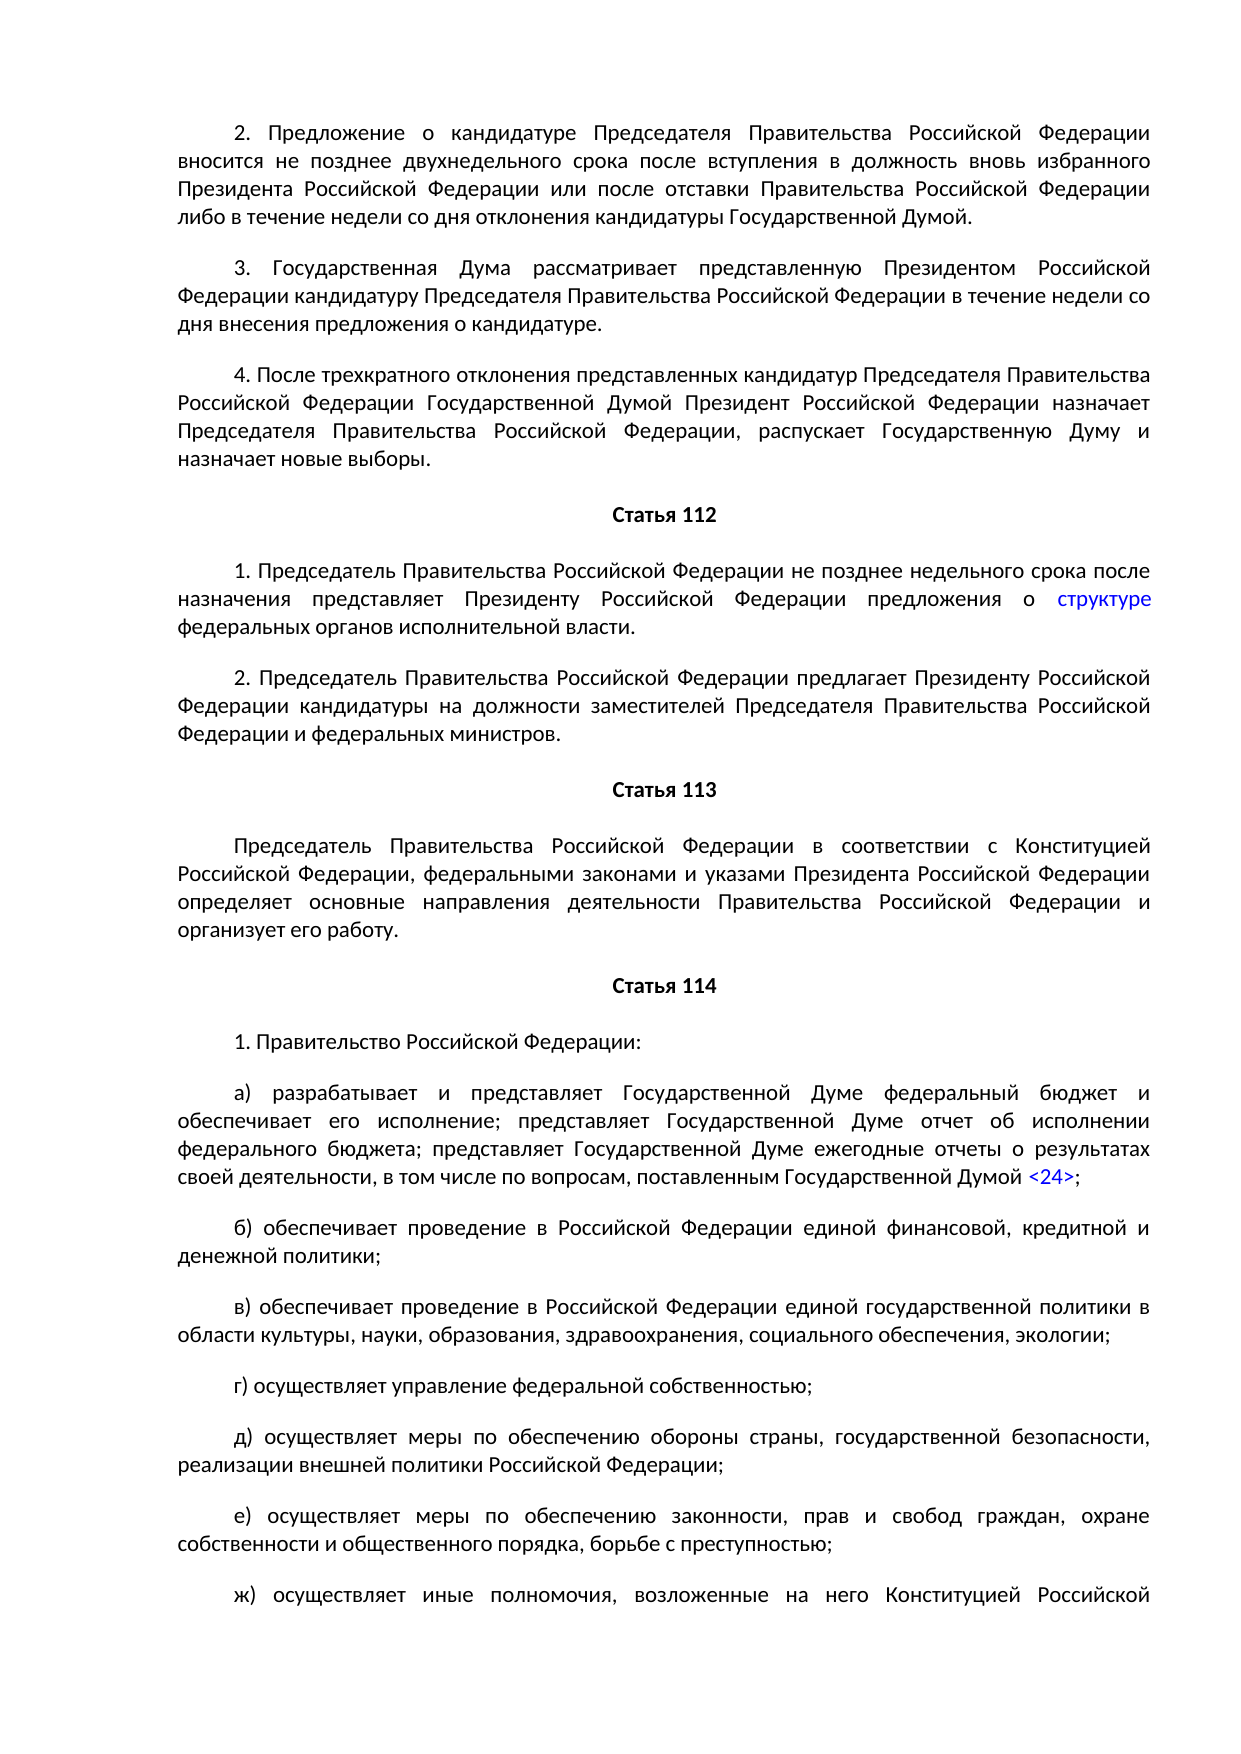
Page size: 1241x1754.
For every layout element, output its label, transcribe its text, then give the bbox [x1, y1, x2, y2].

text Председатель Правительства Российской Федерации в соответствии с Конституцией Российской Федерации, федеральными законами и указами Президента Российской Федерации определяет основные направления деятельности Правительства Российской Федерации и организует его работу. [177, 831, 1152, 943]
text 4. После трехкратного отклонения представленных кандидатур Председателя Правительства Российской Федерации Государственной Думой Президент Российской Федерации назначает Председателя Правительства Российской Федерации, распускает Государственную Думу и назначает новые выборы. [177, 360, 1152, 472]
title Статья 114 [177, 971, 1152, 999]
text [177, 1580, 1152, 1608]
text 1. Правительство Российской Федерации: [177, 1027, 1152, 1056]
text г) осуществляет управление федеральной собственностью; [177, 1371, 1152, 1399]
text б) обеспечивает проведение в Российской Федерации единой финансовой, кредитной и денежной политики; [177, 1213, 1152, 1269]
text в) обеспечивает проведение в Российской Федерации единой государственной политики в области культуры, науки, образования, здравоохранения, социального обеспечения, экологии; [177, 1292, 1152, 1348]
text 1. Председатель Правительства Российской Федерации не позднее недельного срока после назначения представляет Президенту Российской Федерации предложения о структуре федеральных органов исполнительной власти. [177, 556, 1152, 640]
text 2. Предложение о кандидатуре Председателя Правительства Российской Федерации вносится не позднее двухнедельного срока после вступления в должность вновь избранного Президента Российской Федерации или после отставки Правительства Российской Федерации либо в течение недели со дня отклонения кандидатуры Государственной Думой. [177, 118, 1152, 230]
text е) осуществляет меры по обеспечению законности, прав и свобод граждан, охране собственности и общественного порядка, борьбе с преступностью; [177, 1501, 1152, 1557]
title Статья 112 [177, 500, 1152, 528]
text д) осуществляет меры по обеспечению обороны страны, государственной безопасности, реализации внешней политики Российской Федерации; [177, 1422, 1152, 1478]
title Статья 113 [177, 775, 1152, 803]
text а) разрабатывает и представляет Государственной Думе федеральный бюджет и обеспечивает его исполнение; представляет Государственной Думе отчет об исполнении федерального бюджета; представляет Государственной Думе ежегодные отчеты о результатах своей деятельности, в том числе по вопросам, поставленным Государственной Думой <24>; [177, 1078, 1152, 1191]
text 3. Государственная Дума рассматривает представленную Президентом Российской Федерации кандидатуру Председателя Правительства Российской Федерации в течение недели со дня внесения предложения о кандидатуре. [177, 253, 1152, 337]
text 2. Председатель Правительства Российской Федерации предлагает Президенту Российской Федерации кандидатуры на должности заместителей Председателя Правительства Российской Федерации и федеральных министров. [177, 663, 1152, 747]
